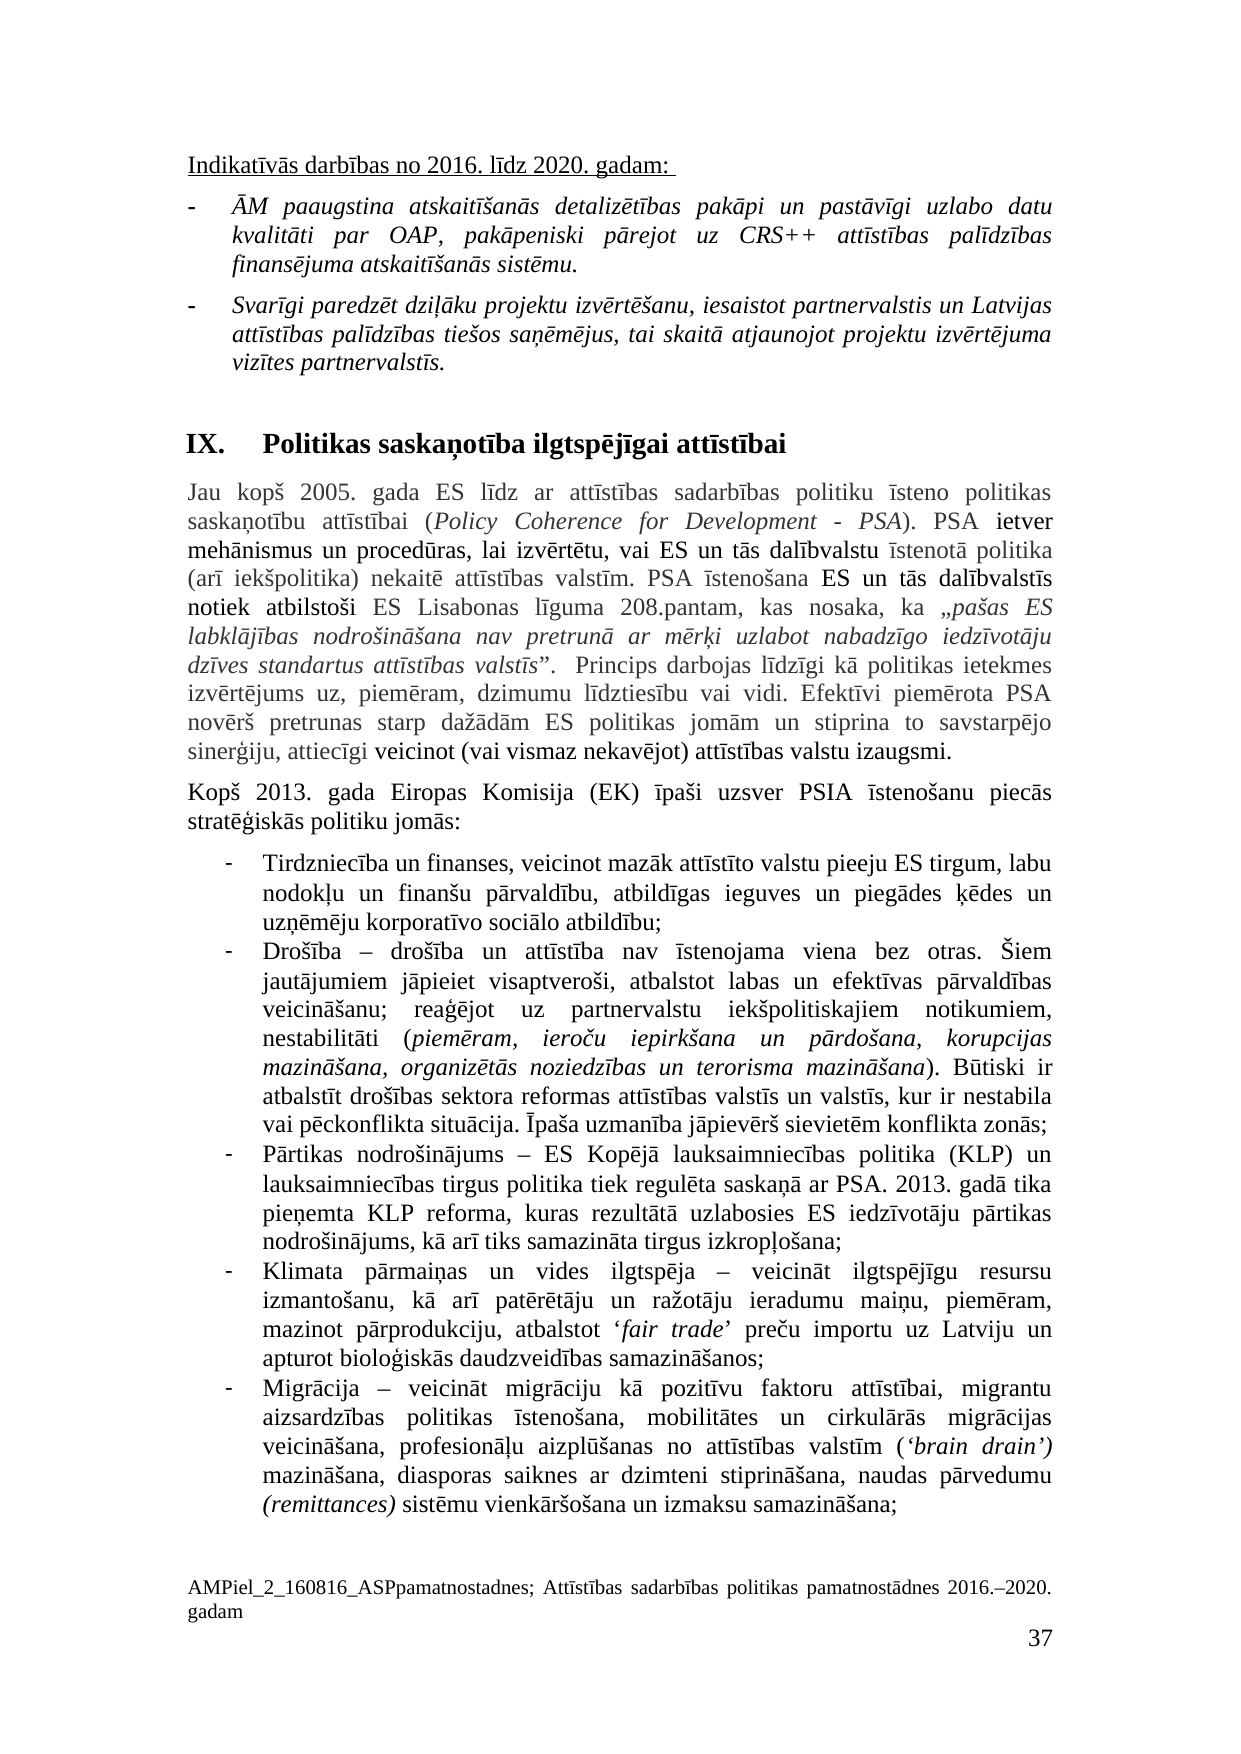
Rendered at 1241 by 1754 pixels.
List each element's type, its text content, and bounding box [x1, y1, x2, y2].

list Pārtikas nodrošinājums – ES Kopējā lauksaimniecības politika (KLP) un lauksaimniecības tirgus politika tiek regulēta saskaņā ar PSA. 2013. gadā tika pieņemta KLP reforma, kuras rezultātā uzlabosies ES iedzīvotāju pārtikas nodrošinājums, kā arī tiks samazināta tirgus izkropļošana; [225, 1138, 1053, 1255]
text Indikatīvās darbības no 2016. līdz 2020. gadam: [187, 150, 1053, 179]
list Klimata pārmaiņas un vides ilgtspēja – veicināt ilgtspējīgu resursu izmantošanu, kā arī patērētāju un ražotāju ieradumu maiņu, piemēram, mazinot pārprodukciju, atbalstot ‘fair trade’ preču importu uz Latviju un apturot bioloģiskās daudzveidības samazināšanos; [225, 1255, 1053, 1372]
text Kopš 2013. gada Eiropas Komisija (EK) īpaši uzsver PSIA īstenošanu piecās stratēģiskās politiku jomās: [187, 777, 1053, 835]
list Migrācija – veicināt migrāciju kā pozitīvu faktoru attīstībai, migrantu aizsardzības politikas īstenošana, mobilitātes un cirkulārās migrācijas veicināšana, profesionāļu aizplūšanas no attīstības valstīm (‘brain drain’) mazināšana, diasporas saiknes ar dzimteni stiprināšana, naudas pārvedumu (remittances) sistēmu vienkāršošana un izmaksu samazināšana; [225, 1372, 1053, 1517]
subtitle Politikas saskaņotība ilgtspējīgai attīstībai [225, 426, 1053, 460]
list Drošība – drošība un attīstība nav īstenojama viena bez otras. Šiem jautājumiem jāpieiet visaptveroši, atbalstot labas un efektīvas pārvaldības veicināšanu; reaģējot uz partnervalstu iekšpolitiskajiem notikumiem, nestabilitāti (piemēram, ieroču iepirkšana un pārdošana, korupcijas mazināšana, organizētās noziedzības un terorisma mazināšana). Būtiski ir atbalstīt drošības sektora reformas attīstības valstīs un valstīs, kur ir nestabila vai pēckonflikta situācija. Īpaša uzmanība jāpievērš sievietēm konflikta zonās; [225, 935, 1053, 1138]
text Jau kopš 2005. gada ES līdz ar attīstības sadarbības politiku īsteno politikas saskaņotību attīstībai (Policy Coherence for Development - PSA). PSA ietver mehānismus un procedūras, lai izvērtētu, vai ES un tās dalībvalstu īstenotā politika (arī iekšpolitika) nekaitē attīstības valstīm. PSA īstenošana ES un tās dalībvalstīs notiek atbilstoši ES Lisabonas līguma 208.pantam, kas nosaka, ka „pašas ES labklājības nodrošināšana nav pretrunā ar mērķi uzlabot nabadzīgo iedzīvotāju dzīves standartus attīstības valstīs”. Princips darbojas līdzīgi kā politikas ietekmes izvērtējums uz, piemēram, dzimumu līdztiesību vai vidi. Efektīvi piemērota PSA novērš pretrunas starp dažādām ES politikas jomām un stiprina to savstarpējo sinerģiju, attiecīgi veicinot (vai vismaz nekavējot) attīstības valstu izaugsmi. [187, 477, 1053, 765]
list Tirdzniecība un finanses, veicinot mazāk attīstīto valstu pieeju ES tirgum, labu nodokļu un finanšu pārvaldību, atbildīgas ieguves un piegādes ķēdes un uzņēmēju korporatīvo sociālo atbildību; [225, 847, 1053, 935]
list Svarīgi paredzēt dziļāku projektu izvērtēšanu, iesaistot partnervalstis un Latvijas attīstības palīdzības tiešos saņēmējus, tai skaitā atjaunojot projektu izvērtējuma vizītes partnervalstīs. [187, 290, 1053, 376]
list ĀM paaugstina atskaitīšanās detalizētības pakāpi un pastāvīgi uzlabo datu kvalitāti par OAP, pakāpeniski pārejot uz CRS++ attīstības palīdzības finansējuma atskaitīšanās sistēmu. [187, 191, 1053, 277]
